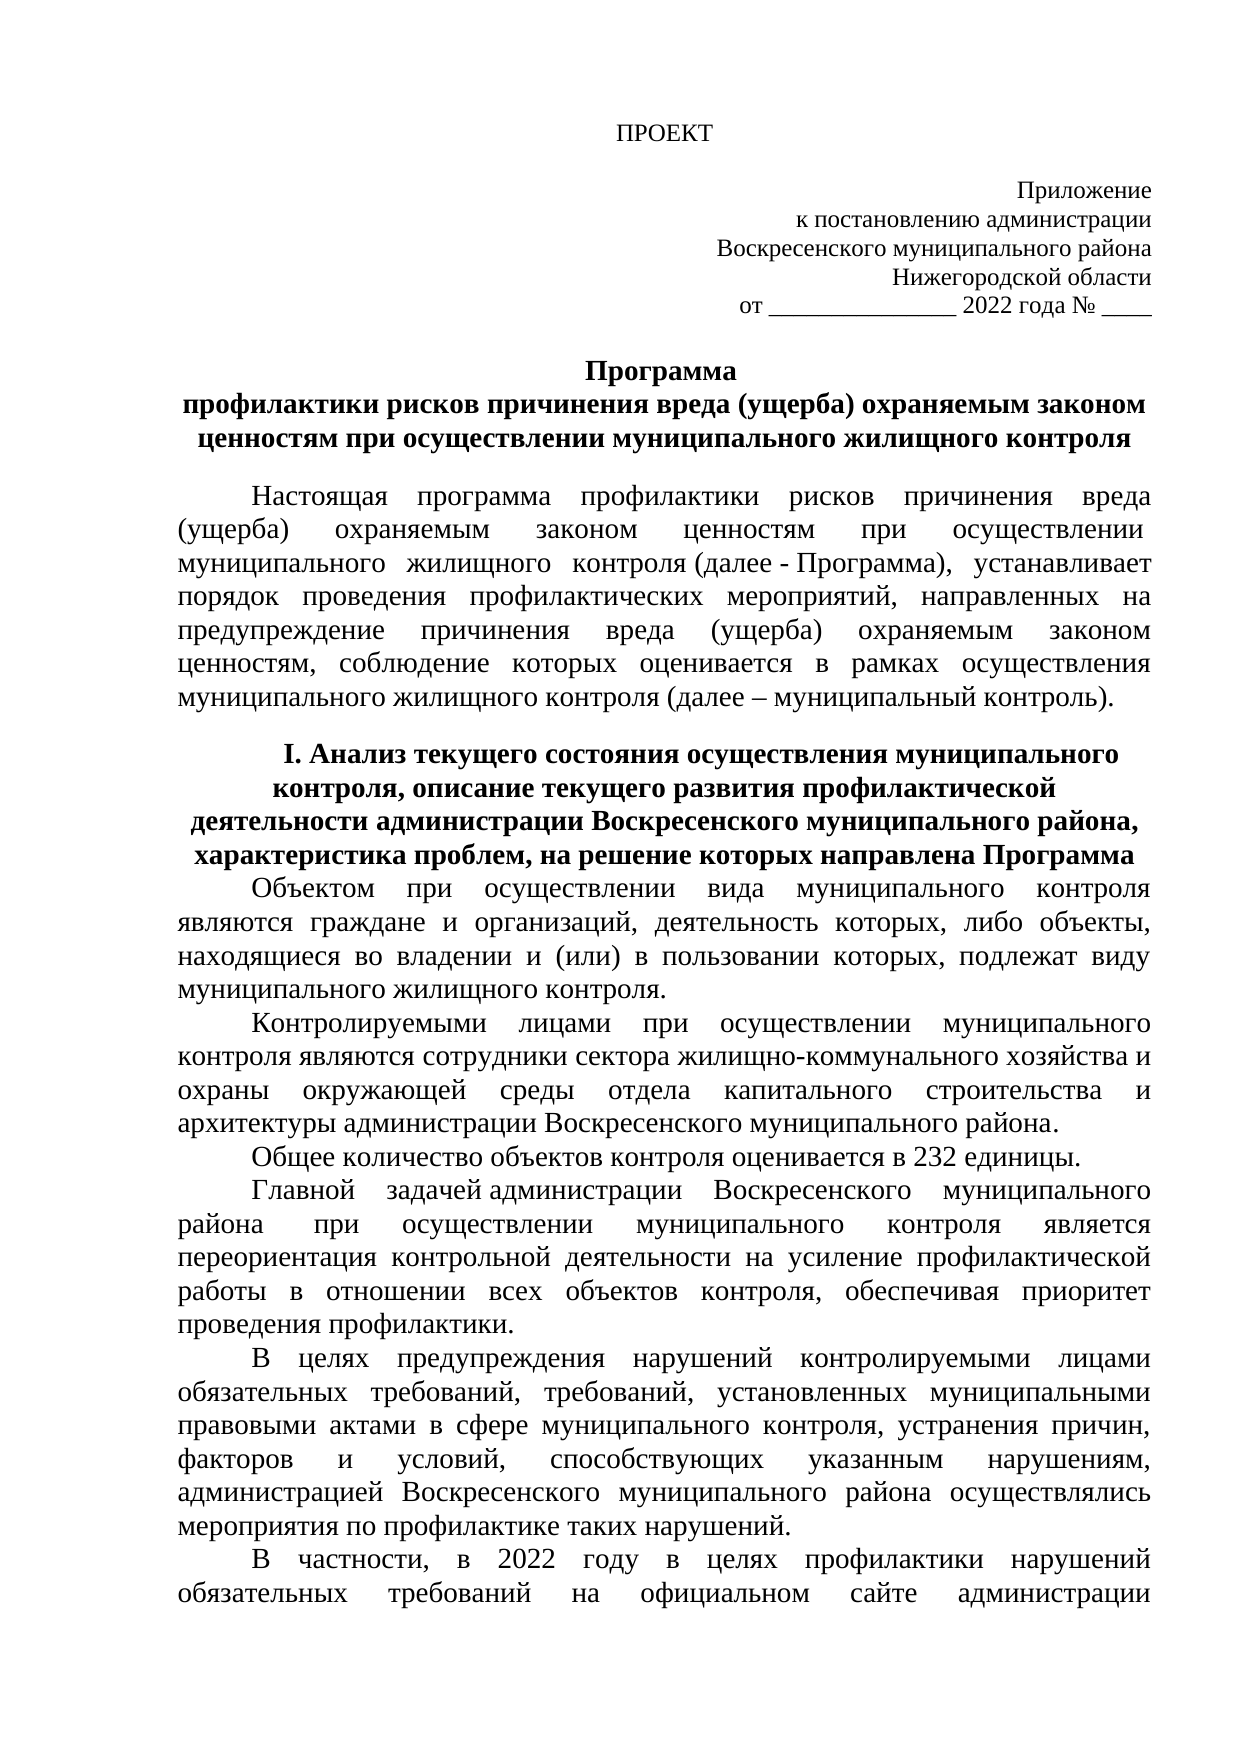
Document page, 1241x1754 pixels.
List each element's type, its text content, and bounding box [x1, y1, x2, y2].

text I. Анализ текущего состояния осуществления муниципального контроля, описание текущего развития профилактической деятельности администрации Воскресенского муниципального района, характеристика проблем, на решение которых направлена Программа [177, 736, 1152, 871]
text к постановлению администрации [177, 204, 1152, 233]
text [177, 1541, 1152, 1608]
text Контролируемыми лицами при осуществлении муниципального контроля являются сотрудники сектора жилищно-коммунального хозяйства и охраны окружающей среды отдела капитального строительства и архитектуры администрации Воскресенского муниципального района. [177, 1005, 1152, 1139]
text ПРОЕКТ [177, 118, 1152, 147]
text Общее количество объектов контроля оценивается в 232 единицы. [177, 1139, 1152, 1172]
text В целях предупреждения нарушений контролируемыми лицами обязательных требований, требований, установленных муниципальными правовыми актами в сфере муниципального контроля, устранения причин, факторов и условий, способствующих указанным нарушениям, администрацией Воскресенского муниципального района осуществлялись мероприятия по профилактике таких нарушений. [177, 1340, 1152, 1541]
text профилактики рисков причинения вреда (ущерба) охраняемым законом ценностям при осуществлении муниципального жилищного контроля [177, 386, 1152, 453]
text Объектом при осуществлении вида муниципального контроля являются граждане и организаций, деятельность которых, либо объекты, находящиеся во владении и (или) в пользовании которых, подлежат виду муниципального жилищного контроля. [177, 871, 1152, 1005]
text Программа [177, 353, 1152, 386]
text Воскресенского муниципального района [177, 233, 1152, 262]
text Нижегородской области [177, 262, 1152, 291]
text от _______________ 2022 года № ____ [177, 291, 1152, 319]
text Настоящая программа профилактики рисков причинения вреда (ущерба) охраняемым законом ценностям при осуществлении муниципального жилищного контроля (далее - Программа), устанавливает порядок проведения профилактических мероприятий, направленных на предупреждение причинения вреда (ущерба) охраняемым законом ценностям, соблюдение которых оценивается в рамках осуществления муниципального жилищного контроля (далее – муниципальный контроль). [177, 478, 1152, 712]
text Главной задачей администрации Воскресенского муниципального района при осуществлении муниципального контроля является переориентация контрольной деятельности на усиление профилактической работы в отношении всех объектов контроля, обеспечивая приоритет проведения профилактики. [177, 1172, 1152, 1340]
text Приложение [177, 147, 1152, 204]
